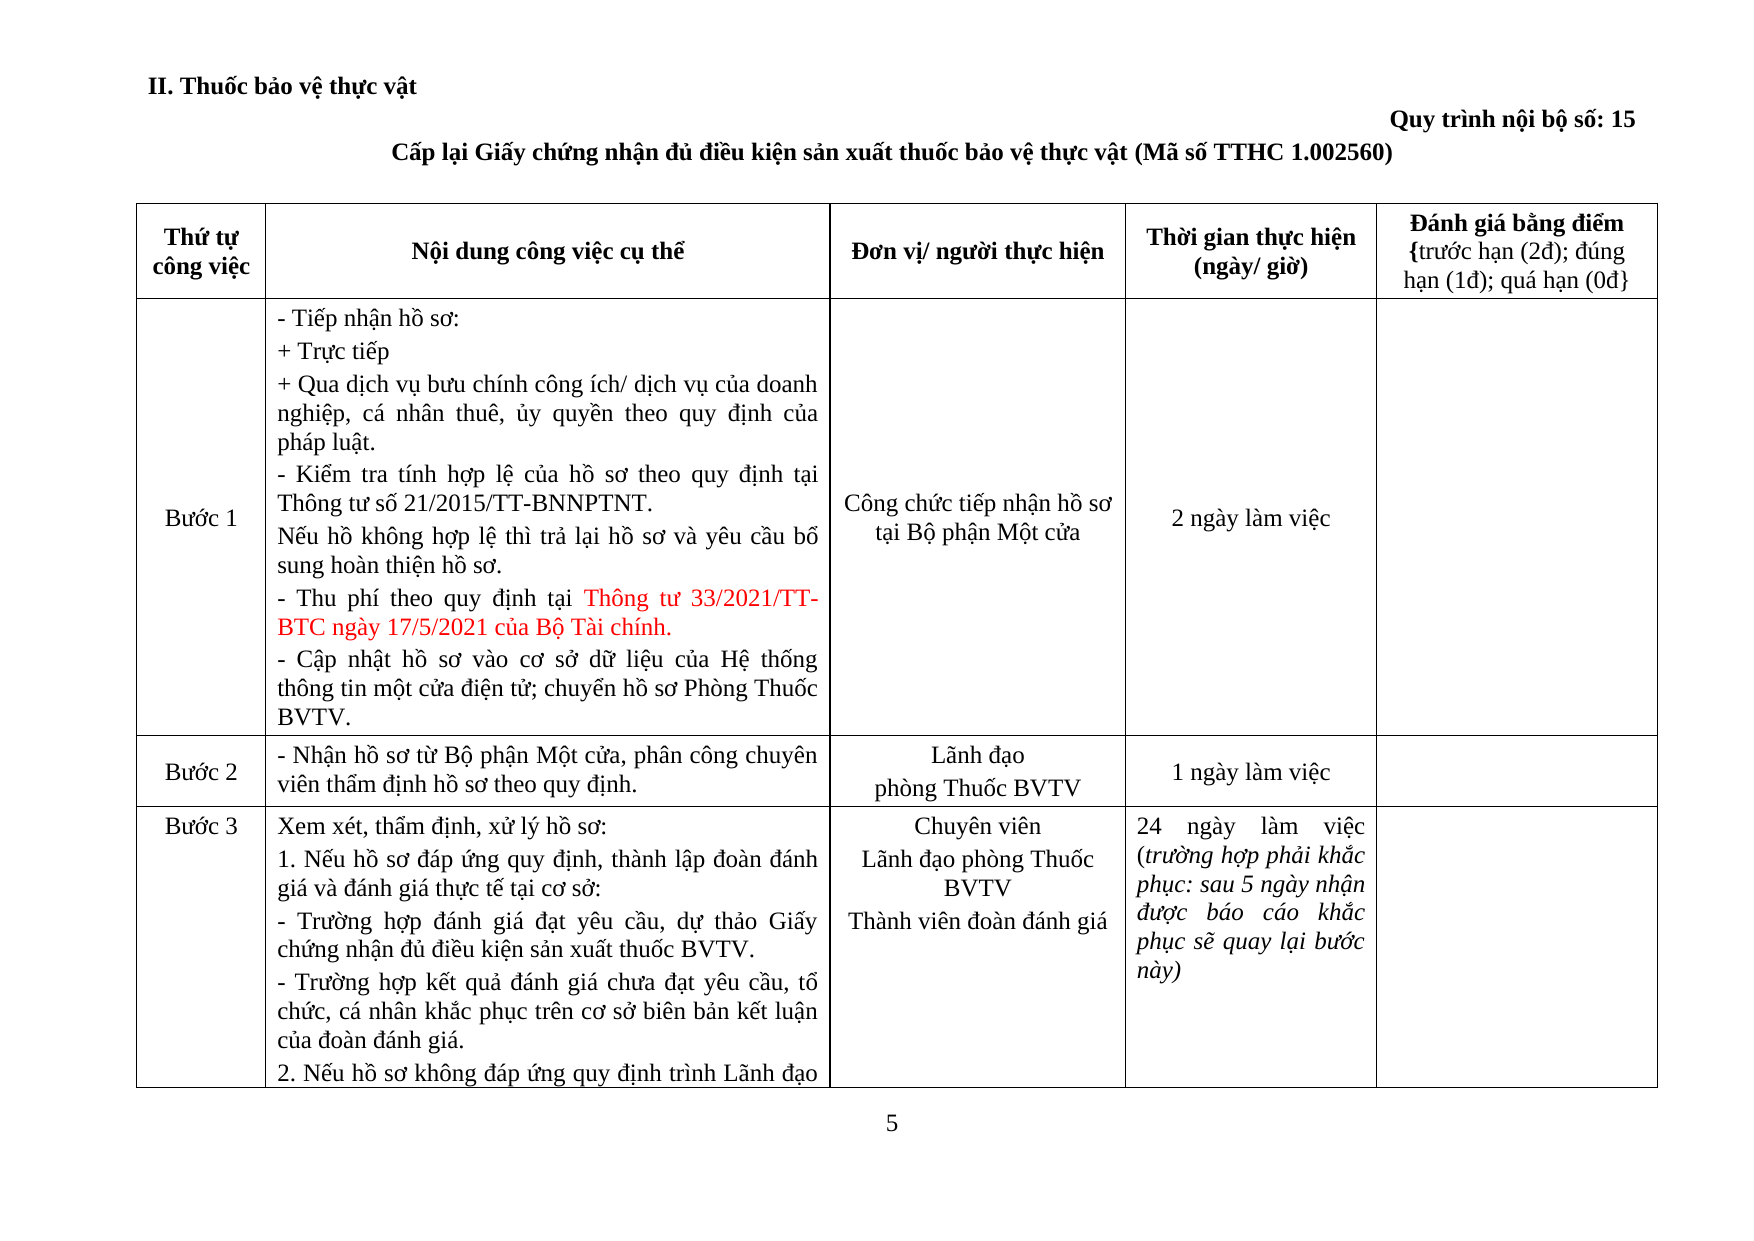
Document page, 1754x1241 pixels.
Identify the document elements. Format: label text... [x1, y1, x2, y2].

table_cell Bước 3 [137, 807, 265, 1087]
text Quy trình nội bộ số: 15 [148, 104, 1636, 132]
table_cell Bước 1 [137, 299, 265, 735]
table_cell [1126, 807, 1376, 1087]
table_cell [1377, 736, 1657, 806]
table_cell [831, 807, 1125, 1087]
table_cell [1377, 807, 1657, 1087]
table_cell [266, 807, 829, 1087]
table_cell [1377, 299, 1657, 735]
table_cell Lãnh đạo phòng Thuốc BVTV [831, 736, 1125, 806]
table_cell Công chức tiếp nhận hồ sơ tại Bộ phận Một cửa [831, 299, 1125, 735]
table_header Nội dung công việc cụ thể [266, 204, 829, 298]
table_header Thời gian thực hiện (ngày/ giờ) [1126, 204, 1376, 298]
table_cell Bước 2 [137, 736, 265, 806]
table_cell - Nhận hồ sơ từ Bộ phận Một cửa, phân công chuyên viên thẩm định hồ sơ theo quy định. [266, 736, 829, 806]
table_cell 2 ngày làm việc [1126, 299, 1376, 735]
table_cell 1 ngày làm việc [1126, 736, 1376, 806]
table_header Đánh giá bằng điểm {trước hạn (2đ); đúng hạn (1đ); quá hạn (0đ} [1377, 204, 1657, 298]
text Cấp lại Giấy chứng nhận đủ điều kiện sản xuất thuốc bảo vệ thực vật (Mã số TTHC 1.002560) [148, 137, 1636, 165]
table_header Thứ tự công việc [137, 204, 265, 298]
table_cell - Tiếp nhận hồ sơ: + Trực tiếp + Qua dịch vụ bưu chính công ích/ dịch vụ của doanh nghiệp, cá nhân thuê, ủy quyền theo quy định của pháp luật. - Kiểm tra tính hợp lệ của hồ sơ theo quy định tại Thông tư số 21/2015/TT-BNNPTNT. Nếu hồ không hợp lệ thì trả lại hồ sơ và yêu cầu bổ sung hoàn thiện hồ sơ. - Thu phí theo quy định tại Thông tư 33/2021/TT-BTC ngày 17/5/2021 của Bộ Tài chính. - Cập nhật hồ sơ vào cơ sở dữ liệu của Hệ thống thông tin một cửa điện tử; chuyển hồ sơ Phòng Thuốc BVTV. [266, 299, 829, 735]
table_header Đơn vị/ người thực hiện [831, 204, 1125, 298]
text II. Thuốc bảo vệ thực vật [148, 71, 1636, 99]
